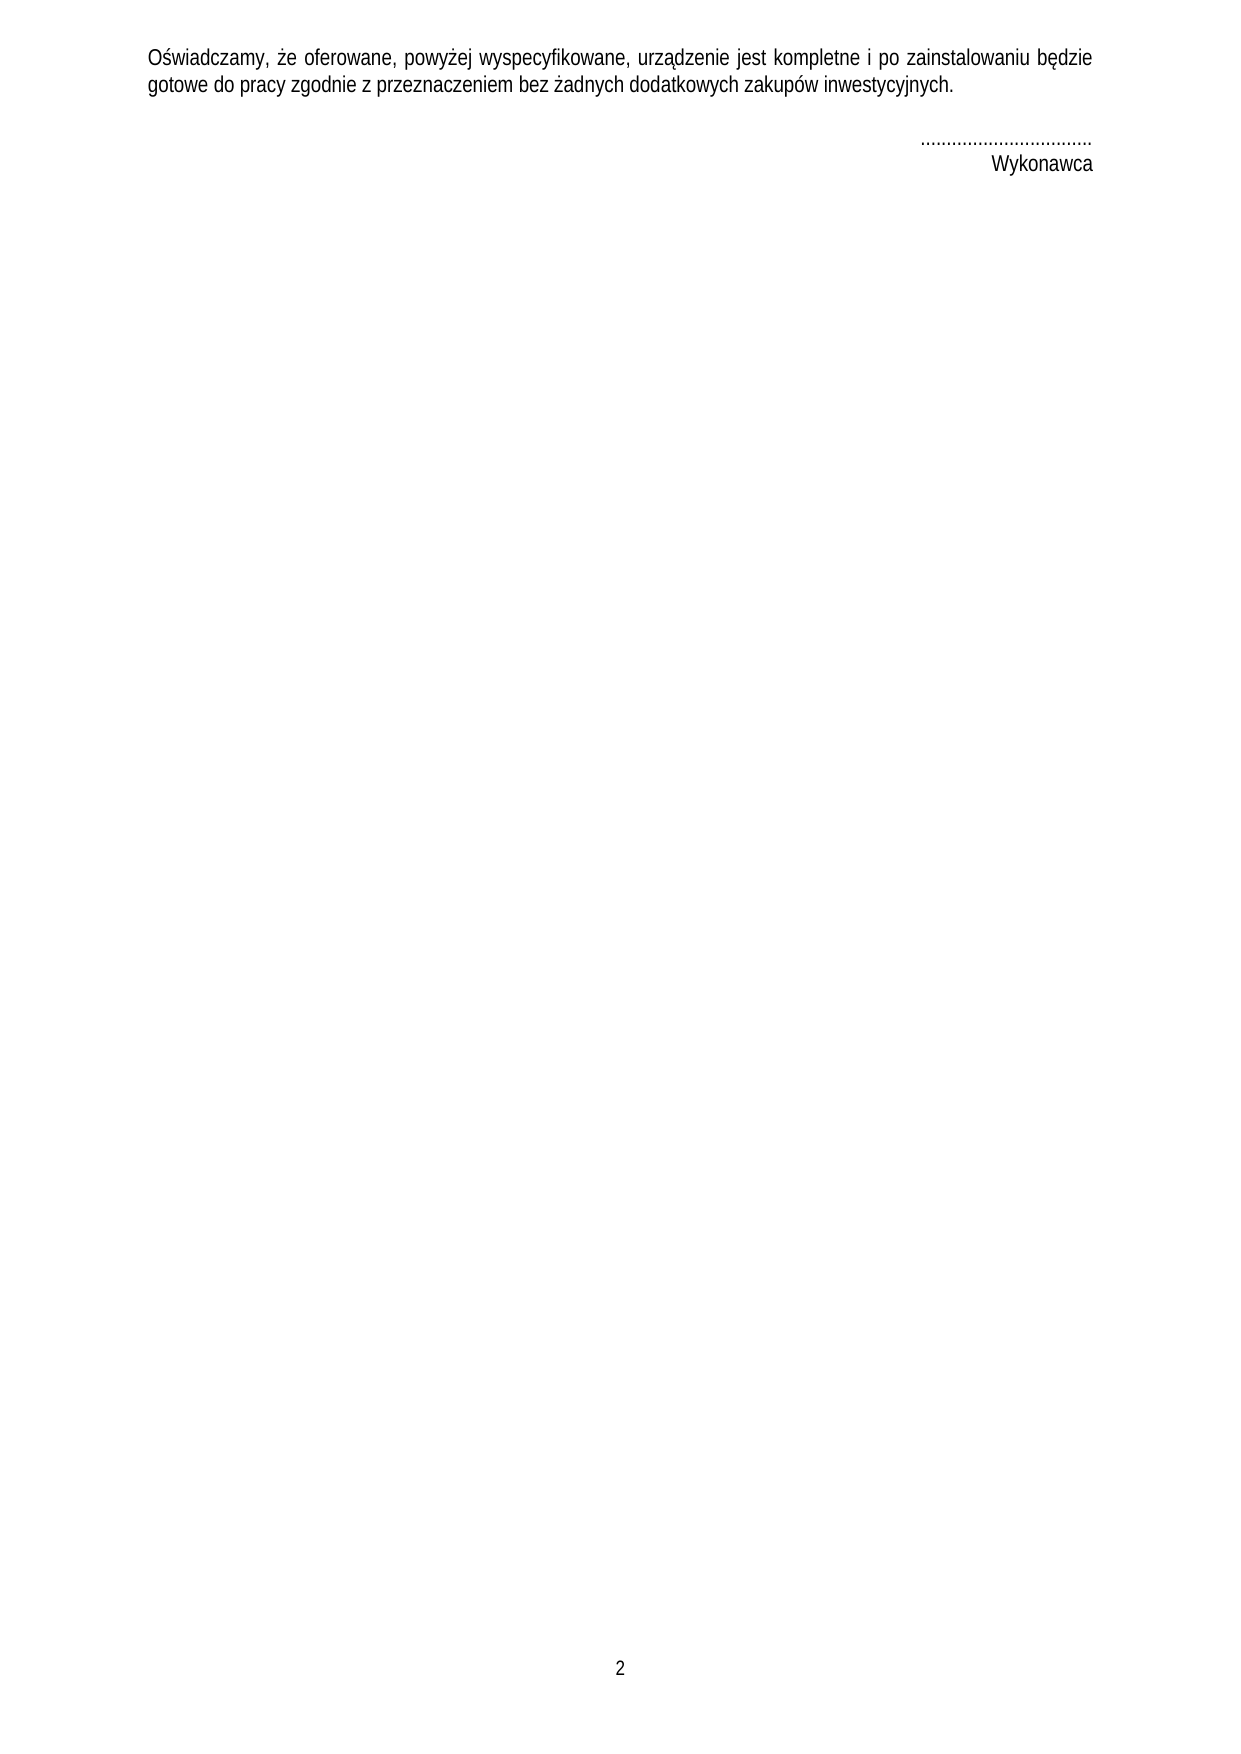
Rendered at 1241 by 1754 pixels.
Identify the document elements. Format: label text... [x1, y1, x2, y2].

text Oświadczamy, że oferowane, powyżej wyspecyfikowane, urządzenie jest kompletne i po zainstalowaniu będzie gotowe do pracy zgodnie z przeznaczeniem bez żadnych dodatkowych zakupów inwestycyjnych. [148, 44, 1093, 97]
text ................................. [148, 123, 1093, 150]
text Wykonawca [148, 150, 1093, 176]
